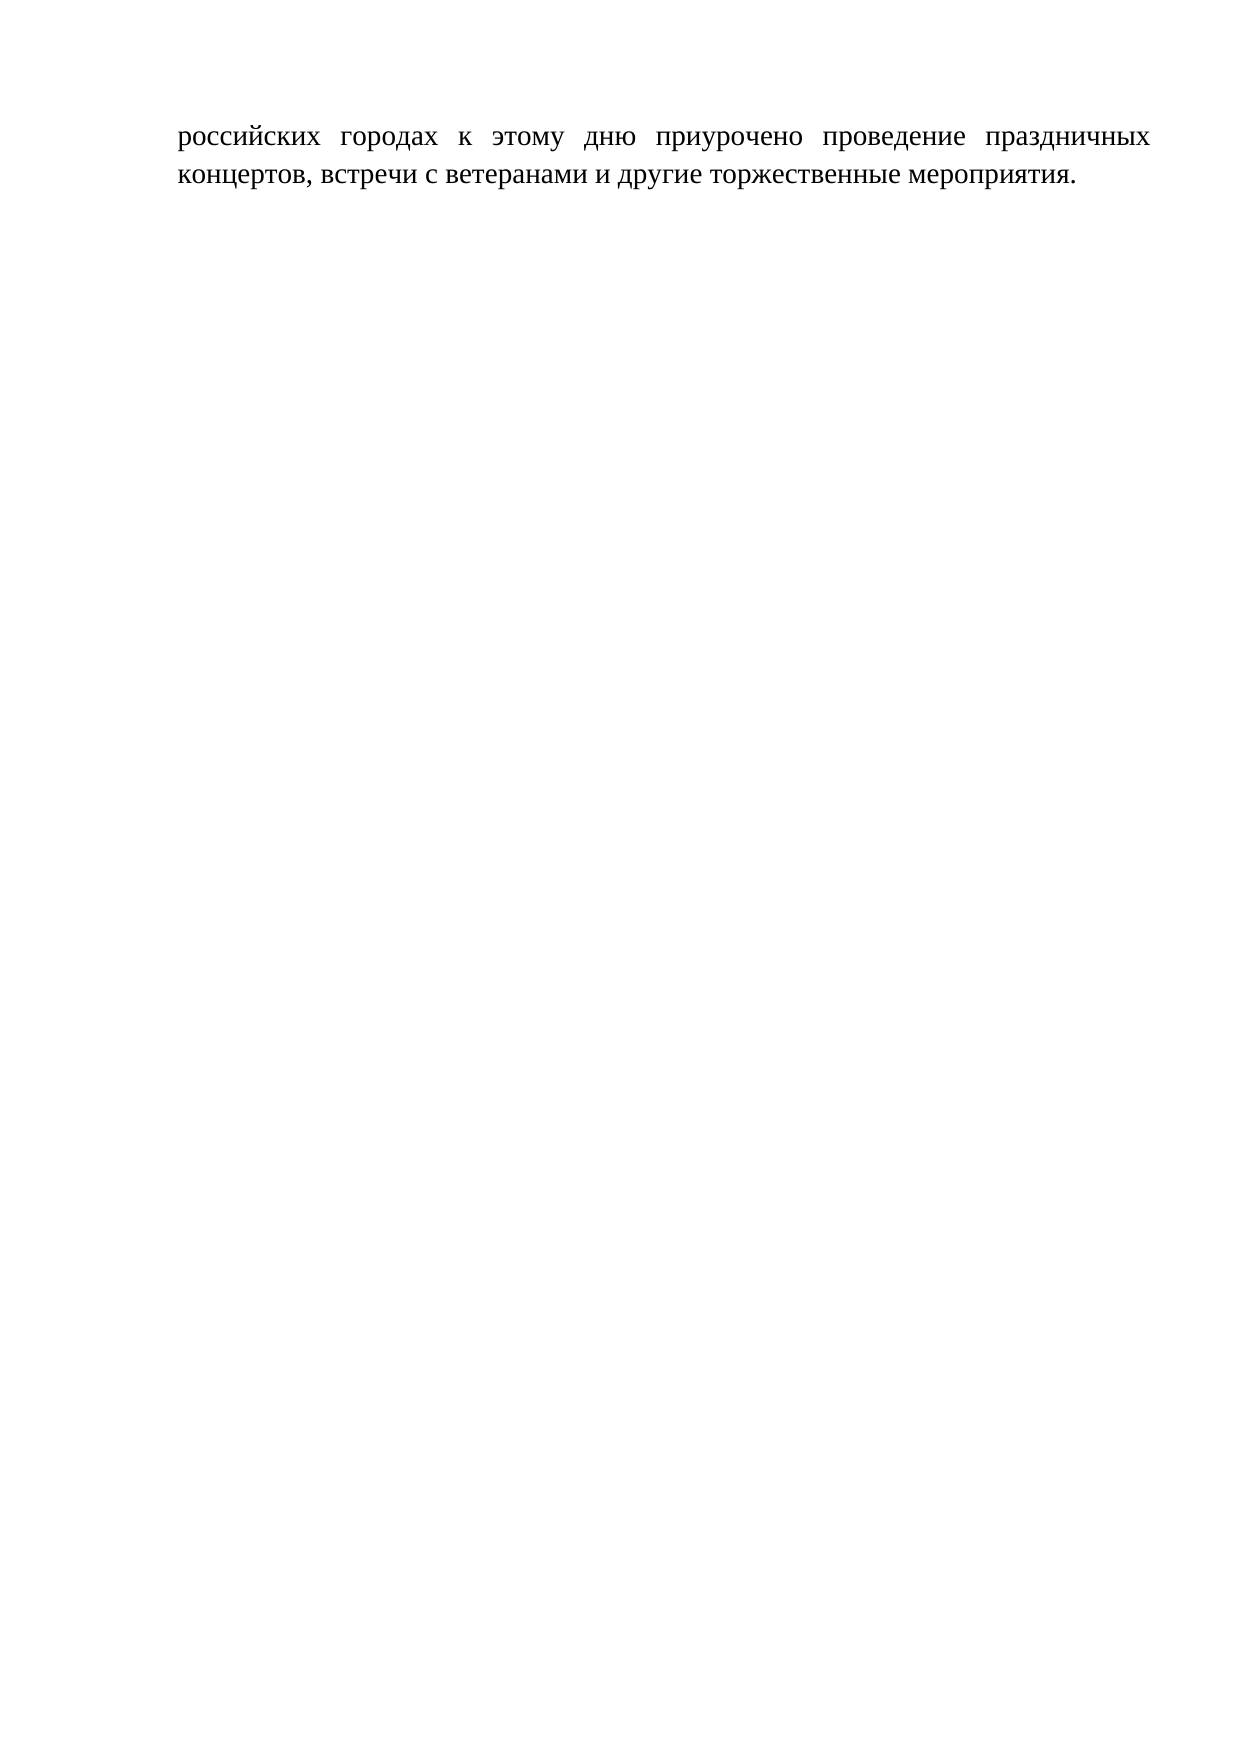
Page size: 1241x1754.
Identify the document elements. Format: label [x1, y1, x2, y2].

text [177, 118, 1152, 190]
